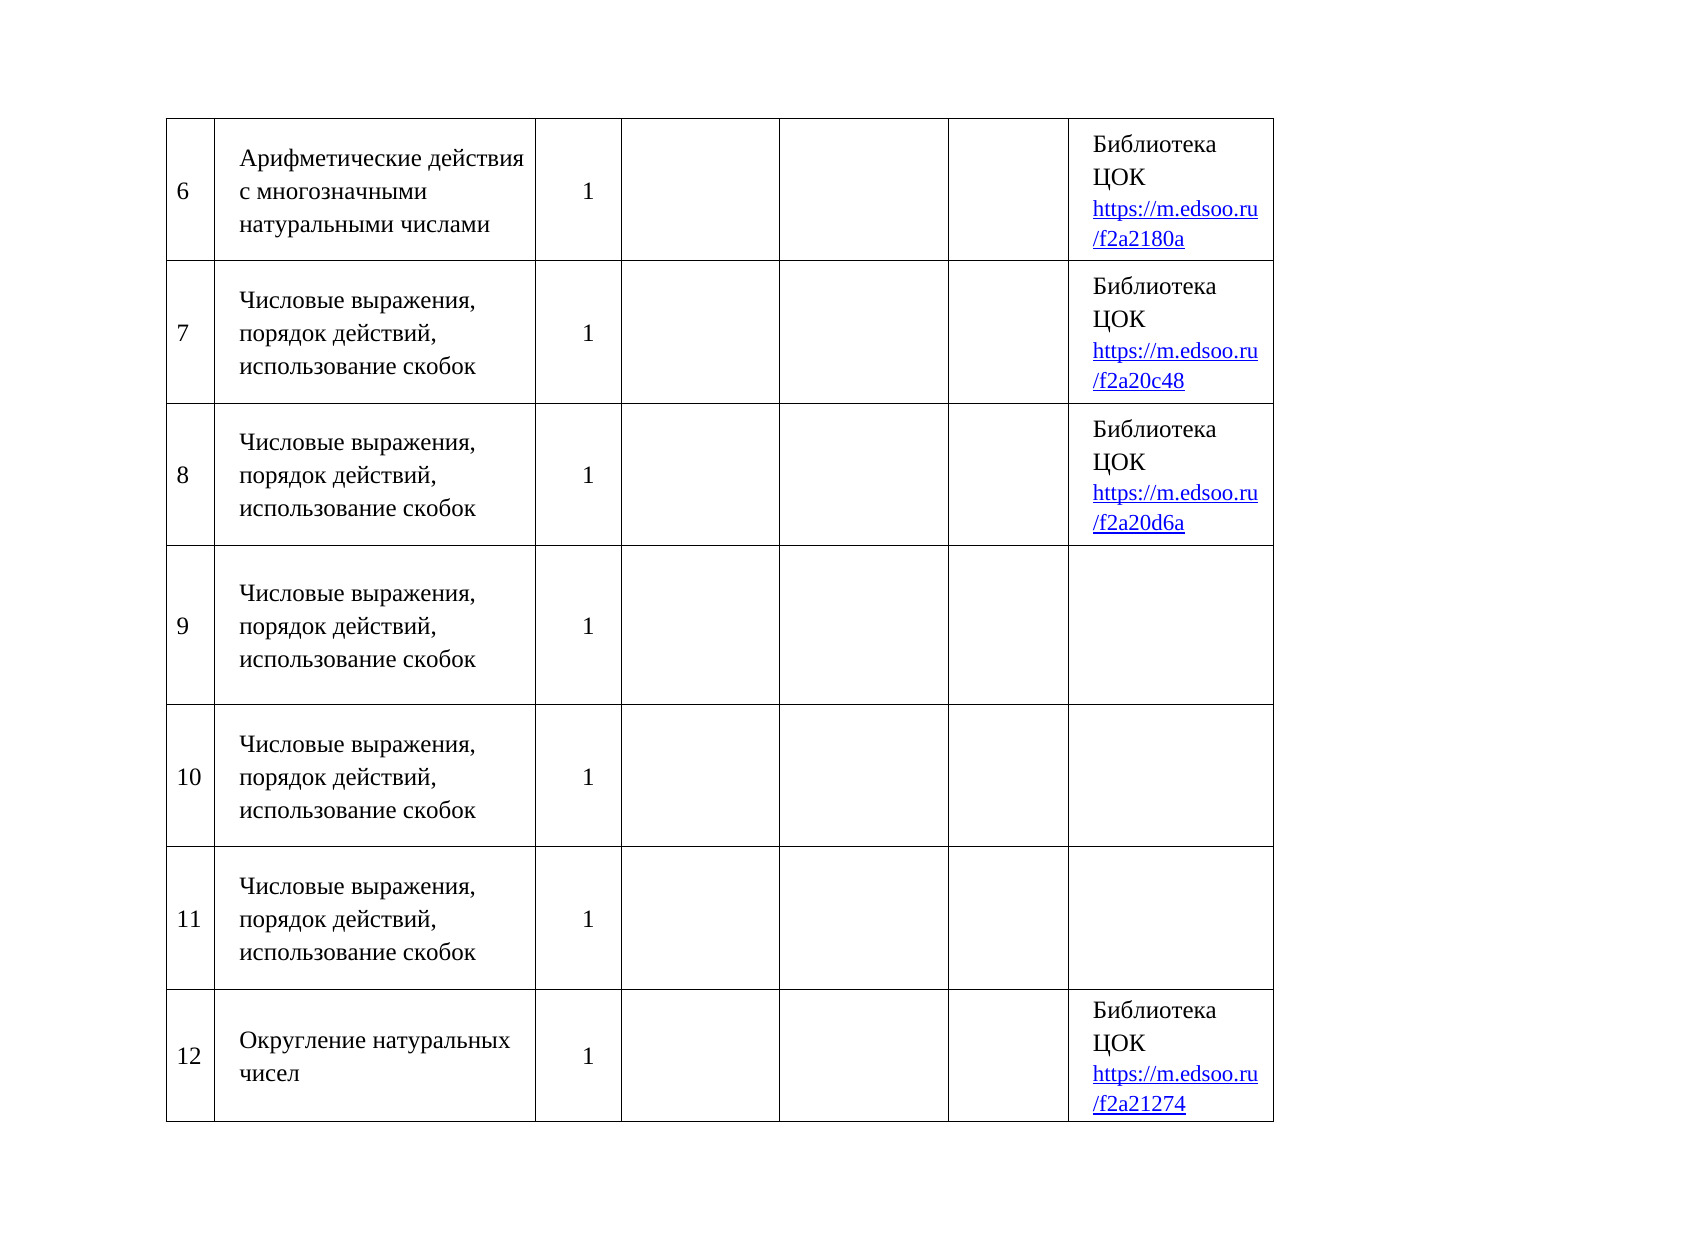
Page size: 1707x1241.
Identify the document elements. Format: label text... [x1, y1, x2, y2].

table_cell Числовые выражения, порядок действий, использование скобок [215, 261, 535, 402]
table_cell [215, 990, 535, 1121]
table_cell 1 [536, 119, 621, 260]
table_cell [949, 990, 1068, 1121]
table_cell 1 [536, 705, 621, 846]
table_cell [949, 546, 1068, 704]
table_cell 10 [167, 705, 214, 846]
table_cell Библиотека ЦОК https://m.edsoo.ru/f2a21274 [1069, 990, 1273, 1121]
table_cell [949, 705, 1068, 846]
table_cell [949, 847, 1068, 988]
table_cell 6 [167, 119, 214, 260]
table_cell 1 [536, 990, 621, 1121]
table_cell 1 [536, 847, 621, 988]
table_cell 11 [167, 847, 214, 988]
table_cell [622, 404, 779, 545]
table_cell Числовые выражения, порядок действий, использование скобок [215, 705, 535, 846]
table_cell 12 [167, 990, 214, 1121]
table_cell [215, 119, 535, 260]
table_cell Библиотека ЦОК https://m.edsoo.ru/f2a20c48 [1069, 261, 1273, 402]
table_cell [780, 261, 948, 402]
table_cell [780, 705, 948, 846]
table_cell [949, 119, 1068, 260]
table_cell Библиотека ЦОК https://m.edsoo.ru/f2a20d6a [1069, 404, 1273, 545]
table_cell 9 [167, 546, 214, 704]
table_cell [780, 990, 948, 1121]
table_cell Числовые выражения, порядок действий, использование скобок [215, 847, 535, 988]
table_cell [1069, 546, 1273, 704]
table_cell [780, 404, 948, 545]
table_cell 1 [536, 546, 621, 704]
table_cell Числовые выражения, порядок действий, использование скобок [215, 404, 535, 545]
table_cell [622, 990, 779, 1121]
table_cell 1 [536, 404, 621, 545]
table_cell [622, 705, 779, 846]
table_cell [780, 847, 948, 988]
table_cell Библиотека ЦОК https://m.edsoo.ru/f2a2180a [1069, 119, 1273, 260]
table_cell [780, 119, 948, 260]
table_cell [1069, 705, 1273, 846]
table_cell [622, 119, 779, 260]
table_cell 7 [167, 261, 214, 402]
table_cell [622, 847, 779, 988]
table_cell 8 [167, 404, 214, 545]
table_cell [949, 261, 1068, 402]
table_cell [780, 546, 948, 704]
table_cell Числовые выражения, порядок действий, использование скобок [215, 546, 535, 704]
table_cell [622, 261, 779, 402]
table_cell 1 [536, 261, 621, 402]
table_cell [949, 404, 1068, 545]
table_cell [622, 546, 779, 704]
table_cell [1069, 847, 1273, 988]
